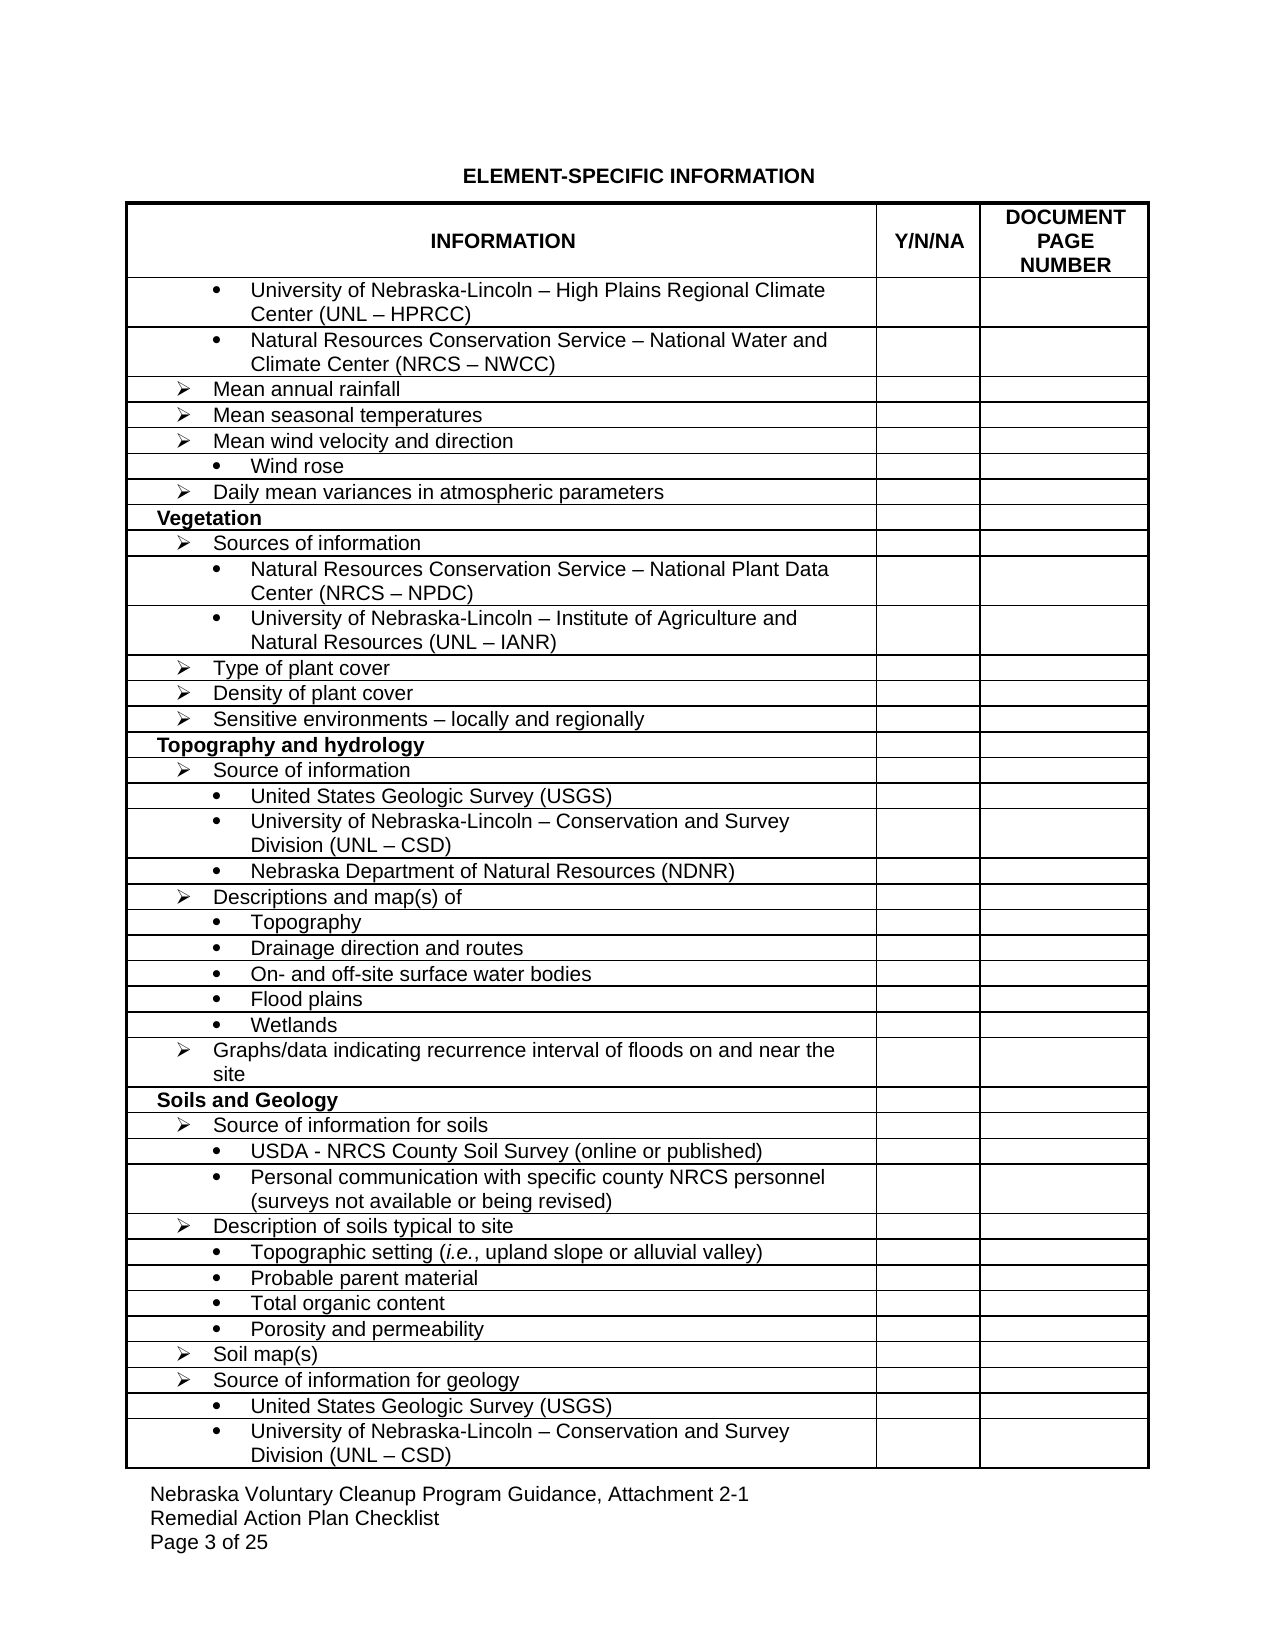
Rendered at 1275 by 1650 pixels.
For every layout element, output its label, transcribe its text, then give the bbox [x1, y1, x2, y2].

table_cell Vegetation [128, 505, 876, 529]
table_cell [877, 885, 979, 908]
table_cell USDA - NRCS County Soil Survey (online or published) [128, 1139, 876, 1163]
table_cell [877, 403, 979, 427]
table_cell Source of information for soils [128, 1113, 876, 1137]
table_cell [981, 1038, 1147, 1086]
table_cell Source of information [128, 758, 876, 782]
table_cell Topography and hydrology [128, 733, 876, 756]
table_cell Drainage direction and routes [128, 936, 876, 960]
table_cell Mean wind velocity and direction [128, 428, 876, 452]
table_cell Soils and Geology [128, 1088, 876, 1112]
table_cell Density of plant cover [128, 681, 876, 705]
table_cell [981, 1240, 1147, 1264]
table_cell [981, 707, 1147, 731]
table_cell [877, 1419, 979, 1467]
table_cell [981, 681, 1147, 705]
table_cell Personal communication with specific personnel (surveys not available or being revised) [128, 1165, 876, 1213]
table_cell Mean seasonal temperatures [128, 403, 876, 427]
table_cell [981, 454, 1147, 478]
table_cell [981, 557, 1147, 604]
table_cell [981, 1088, 1147, 1112]
table_cell [877, 707, 979, 731]
table_cell Y/N/ [877, 205, 979, 276]
table_cell Topography [128, 910, 876, 934]
table_cell [981, 1342, 1147, 1366]
table_cell [877, 328, 979, 376]
table_cell [981, 859, 1147, 883]
table_cell University of Nebraska-Lincoln – (UNL – HPRCC) [128, 278, 876, 326]
table_cell [877, 809, 979, 857]
table_cell [981, 1113, 1147, 1137]
table_cell [981, 885, 1147, 908]
table_cell [981, 961, 1147, 985]
table_cell [877, 1139, 979, 1163]
table_cell [981, 278, 1147, 326]
table_cell [877, 859, 979, 883]
table_cell Graphs/data indicating recurrence interval of floods on and near the site [128, 1038, 876, 1086]
table_cell [877, 606, 979, 654]
table_cell Soil map(s) [128, 1342, 876, 1366]
table_cell [877, 454, 979, 478]
table_cell [877, 1368, 979, 1392]
table_cell [877, 758, 979, 782]
table_cell [981, 480, 1147, 504]
table_cell [981, 1165, 1147, 1213]
table_cell [877, 557, 979, 604]
table_cell [981, 784, 1147, 808]
table_cell United States Geologic Survey (USGS) [128, 784, 876, 808]
table_cell [981, 328, 1147, 376]
table_cell [877, 961, 979, 985]
table_cell [981, 733, 1147, 756]
table_cell Description of soils typical to site [128, 1214, 876, 1238]
table_cell Natural Resources Conservation Service – (NRCS – NPDC) [128, 557, 876, 604]
table_cell Wetlands [128, 1013, 876, 1037]
table_cell DOCUMENT PAGE NUMBER [981, 205, 1147, 276]
table_cell [981, 505, 1147, 529]
table_cell University of Nebraska-Lincoln – and Natural Resources (UNL – IANR) [128, 606, 876, 654]
table_cell Probable parent material [128, 1266, 876, 1289]
table_cell Natural Resources Conservation Service – National Water and (NRCS – NWCC) [128, 328, 876, 376]
table_cell [981, 1139, 1147, 1163]
table_cell [877, 733, 979, 756]
table_cell [877, 1266, 979, 1289]
table_cell Topographic setting (i.e., upland slope or alluvial valley) [128, 1240, 876, 1264]
table_cell [877, 1394, 979, 1418]
table_cell [877, 936, 979, 960]
table_cell Flood plains [128, 987, 876, 1011]
table_cell [981, 656, 1147, 680]
table_cell [877, 505, 979, 529]
table_cell On- and off-site surface water bodies [128, 961, 876, 985]
table_cell [877, 987, 979, 1011]
table_cell [981, 1291, 1147, 1315]
table_cell [877, 1088, 979, 1112]
table_cell [877, 1342, 979, 1366]
table_cell [981, 758, 1147, 782]
table_cell Nebraska Department of Natural Resources (NDNR) [128, 859, 876, 883]
table_cell [877, 1038, 979, 1086]
table_cell [877, 784, 979, 808]
table_cell [877, 428, 979, 452]
table_cell [877, 1013, 979, 1037]
table_cell [981, 1394, 1147, 1418]
table_cell [981, 403, 1147, 427]
table_cell United States Geologic Survey (USGS) [128, 1394, 876, 1418]
table_cell Sources of information [128, 531, 876, 555]
table_cell [877, 278, 979, 326]
table_cell INFORMATION [128, 205, 876, 276]
table_header ELEMENT-SPECIFIC INFORMATION [127, 150, 1148, 201]
table_cell [981, 428, 1147, 452]
table_cell [877, 531, 979, 555]
table_cell [877, 910, 979, 934]
table_cell [877, 1165, 979, 1213]
table_cell University of Nebraska-Lincoln – Conservation and Survey Division (UNL – CSD) [128, 809, 876, 857]
table_cell [981, 606, 1147, 654]
table_cell [981, 910, 1147, 934]
table_cell [981, 987, 1147, 1011]
table_cell University of Nebraska-Lincoln – Conservation and Survey Division (UNL – CSD) [128, 1419, 876, 1467]
table_cell [877, 1291, 979, 1315]
table_cell Wind rose [128, 454, 876, 478]
table_cell Total organic content [128, 1291, 876, 1315]
table_cell [877, 1240, 979, 1264]
table_cell [981, 1266, 1147, 1289]
table_cell [981, 809, 1147, 857]
table_cell [877, 656, 979, 680]
table_cell Descriptions and map(s) of [128, 885, 876, 908]
table_cell [877, 1317, 979, 1341]
table_cell [877, 681, 979, 705]
table_cell [981, 1013, 1147, 1037]
table_cell [981, 1368, 1147, 1392]
table_cell Porosity and permeability [128, 1317, 876, 1341]
table_cell [981, 377, 1147, 401]
table_cell [981, 1419, 1147, 1467]
table_cell [877, 1214, 979, 1238]
table_cell Sensitive environments – locally and regionally [128, 707, 876, 731]
table_cell Mean annual rainfall [128, 377, 876, 401]
table_cell Source of information for geology [128, 1368, 876, 1392]
table_cell Type of plant cover [128, 656, 876, 680]
table_cell [981, 531, 1147, 555]
table_cell [877, 480, 979, 504]
table_cell [981, 1317, 1147, 1341]
table_cell [877, 1113, 979, 1137]
table_cell Daily mean variances in atmospheric parameters [128, 480, 876, 504]
table_cell [981, 1214, 1147, 1238]
table_cell [981, 936, 1147, 960]
table_cell [877, 377, 979, 401]
